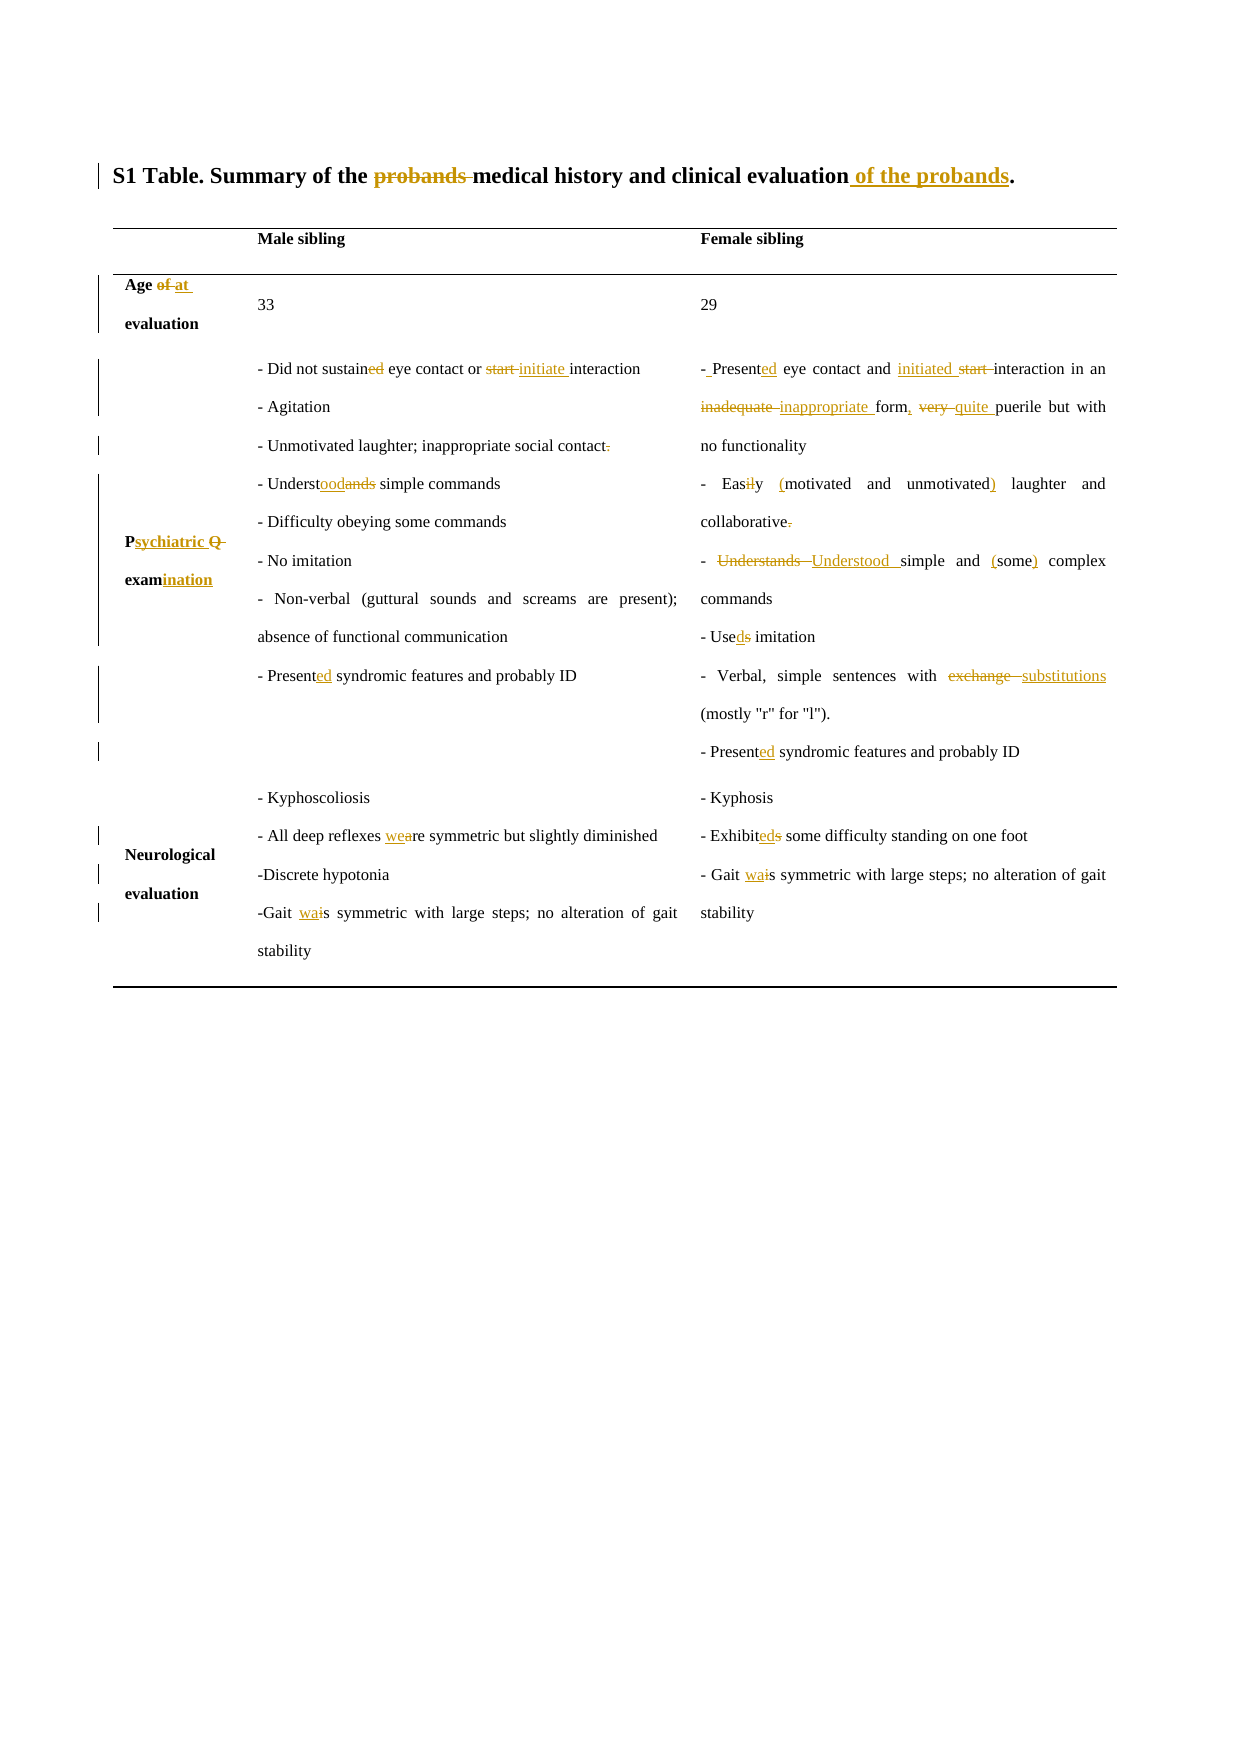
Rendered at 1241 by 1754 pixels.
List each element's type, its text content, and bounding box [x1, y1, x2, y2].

table_cell -Present eye contact and interaction in an form puerile but with no functionality - Easy motivated and unmotivated laughter and collaborative - simple and some complex commands - Use imitation - Verbal, simple sentences with (mostly "r" for "l"). - Present syndromic features and probably ID [689, 359, 1117, 788]
table_cell 33 [246, 275, 689, 359]
table_header Male sibling [246, 229, 689, 274]
table_cell Pexam [113, 359, 246, 788]
table_cell Neurological evaluation [113, 788, 246, 986]
table_cell 29 [689, 275, 1117, 359]
table_cell Age evaluation [113, 275, 246, 359]
table_cell - Kyphoscoliosis - All deep reflexes re symmetric but slightly diminished -Discrete hypotonia -Gait s symmetric with large steps; no alteration of gait stability [246, 788, 689, 986]
table_cell - Did not sustain eye contact or interaction - Agitation - Unmotivated laughter; inappropriate social contact - Underst simple commands - Difficulty obeying some commands - No imitation - Non-verbal (guttural sounds and screams are present); absence of functional communication - Present syndromic features and probably ID [246, 359, 689, 788]
table_cell - Kyphosis - Exhibit some difficulty standing on one foot - Gait s symmetric with large steps; no alteration of gait stability [689, 788, 1117, 986]
text S1 Table. Summary of the medical history and clinical evaluation. [112, 162, 1128, 189]
table_header [113, 229, 246, 274]
table_header Female sibling [689, 229, 1117, 274]
